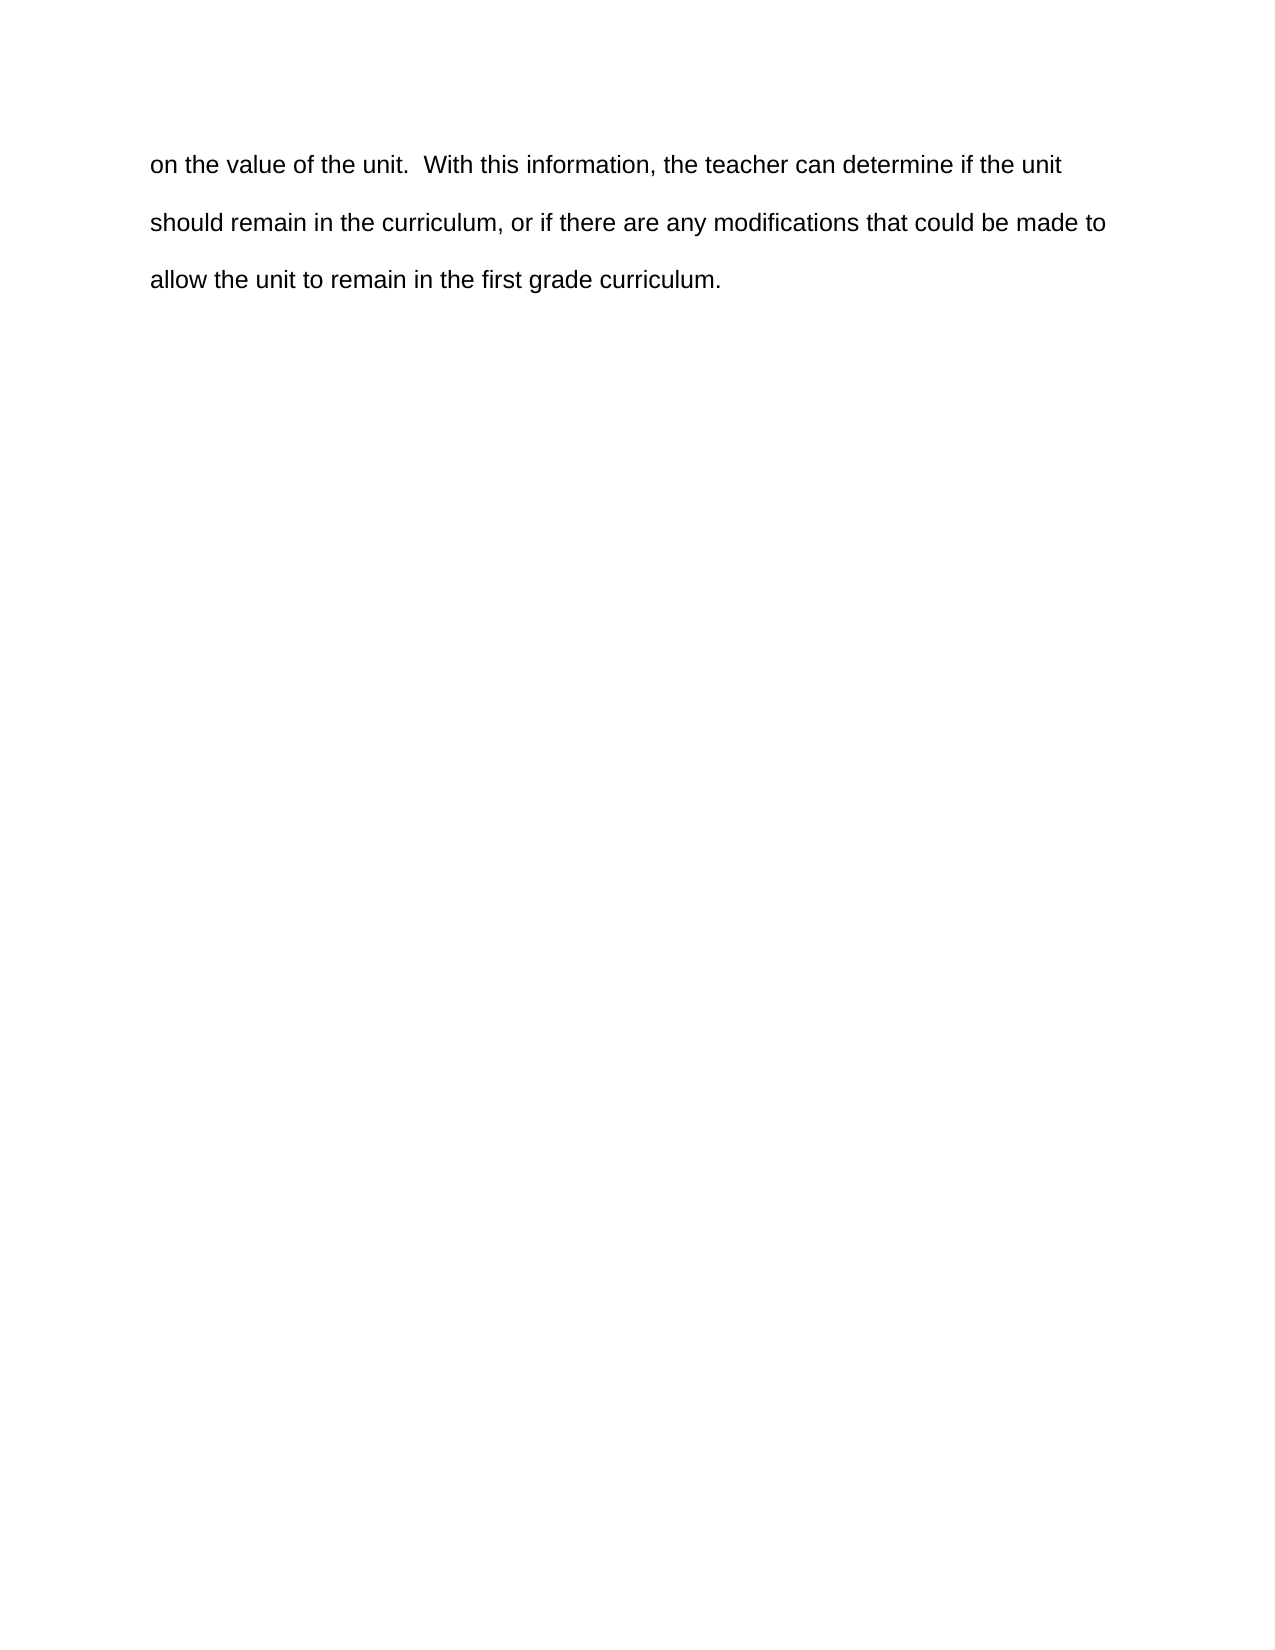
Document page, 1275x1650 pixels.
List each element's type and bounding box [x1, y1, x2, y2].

text [150, 150, 1125, 294]
